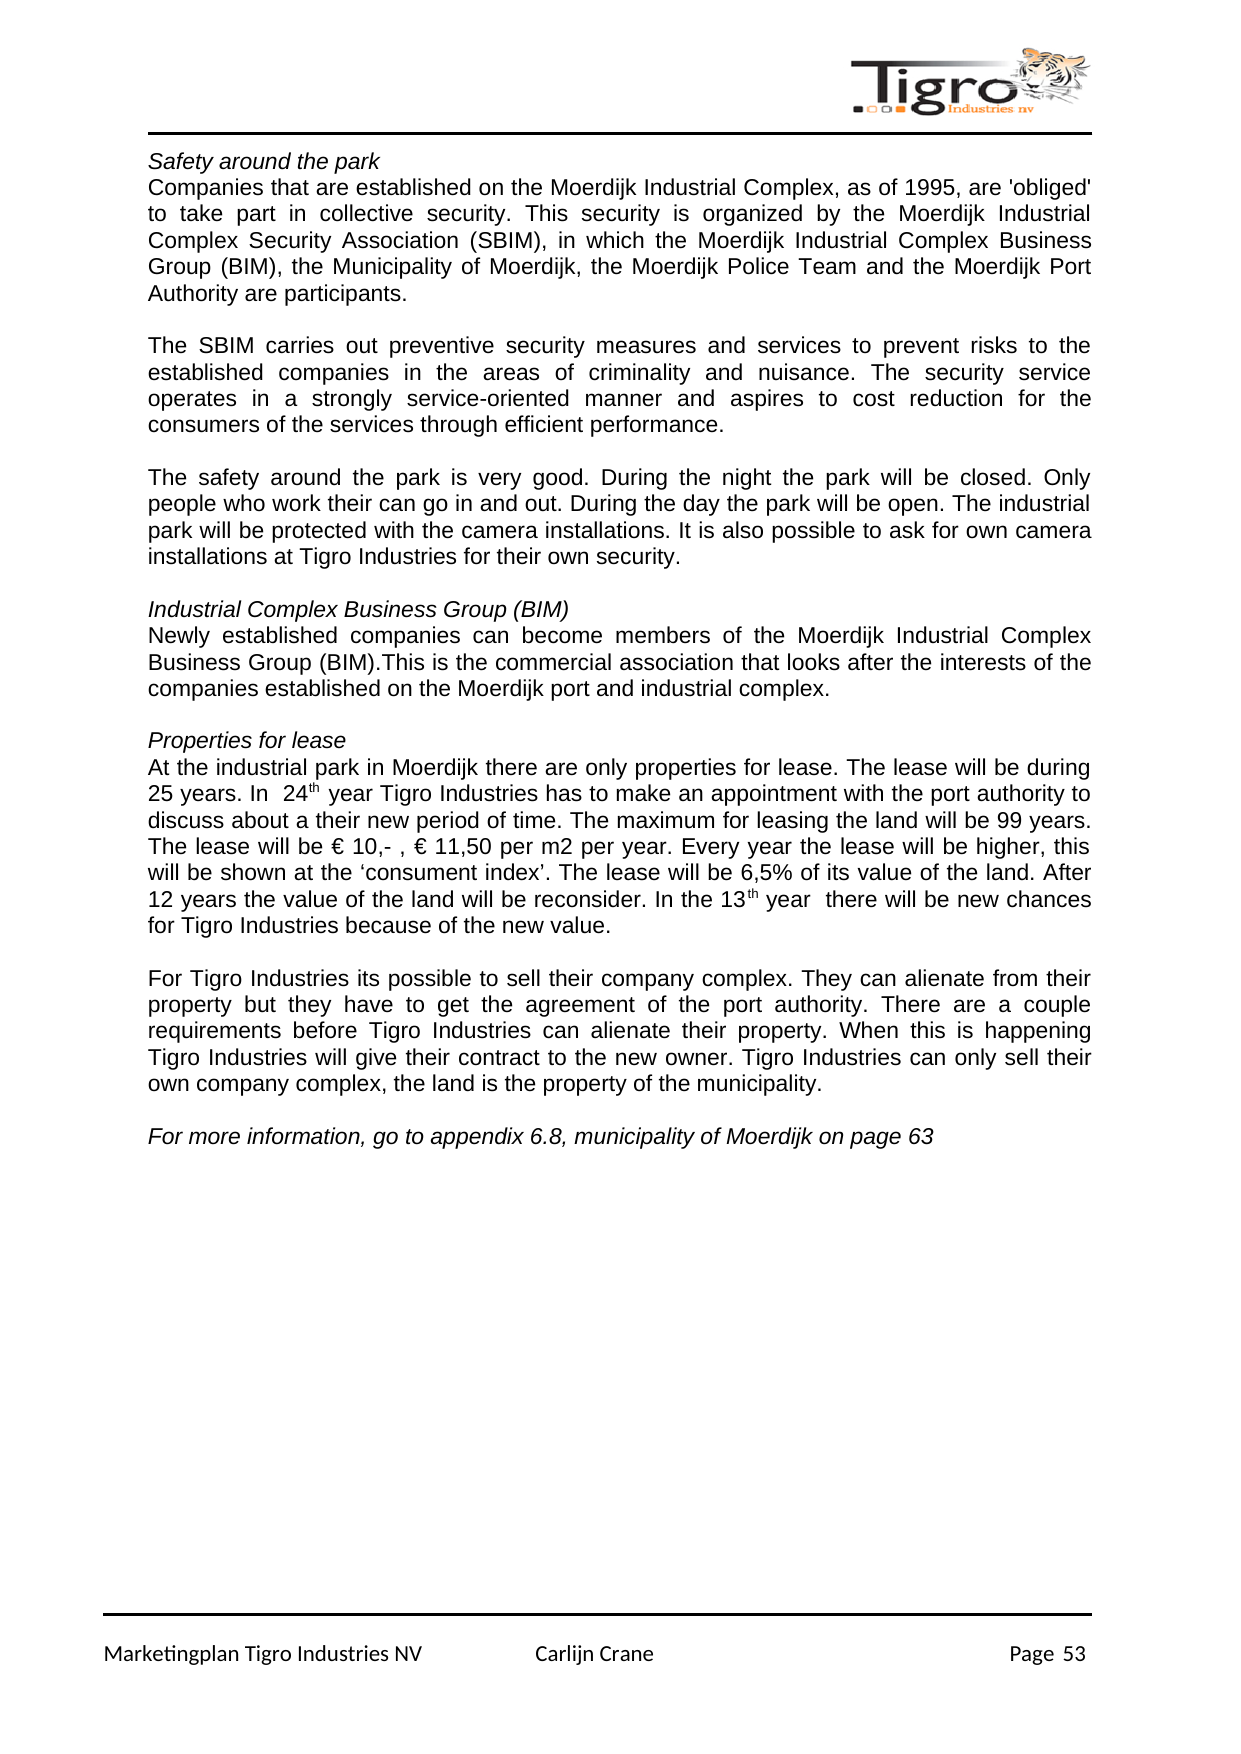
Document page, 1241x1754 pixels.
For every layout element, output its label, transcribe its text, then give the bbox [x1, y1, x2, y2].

text Properties for lease [148, 727, 1092, 754]
text Newly established companies can become members of the Moerdijk Industrial Complex Business Group (BIM).This is the commercial association that looks after the interests of the companies established on the Moerdijk port and industrial complex. [148, 622, 1092, 701]
text The SBIM carries out preventive security measures and services to prevent risks to the established companies in the areas of criminality and nuisance. The security service operates in a strongly service-oriented manner and aspires to cost reduction for the consumers of the services through efficient performance. [148, 332, 1092, 438]
text Safety around the park [148, 148, 1092, 174]
text For Tigro Industries its possible to sell their company complex. They can alienate from their property but they have to get the agreement of the port authority. There are a couple requirements before Tigro Industries can alienate their property. When this is happening Tigro Industries will give their contract to the new owner. Tigro Industries can only sell their own company complex, the land is the property of the municipality. [148, 965, 1092, 1096]
text Industrial Complex Business Group (BIM) [148, 596, 1092, 622]
text The safety around the park is very good. During the night the park will be closed. Only people who work their can go in and out. During the day the park will be open. The industrial park will be protected with the camera installations. It is also possible to ask for own camera installations at Tigro Industries for their own security. [148, 464, 1092, 569]
text At the industrial park in Moerdijk there are only properties for lease. The lease will be during 25 years. In 24th year Tigro Industries has to make an appointment with the port authority to discuss about a their new period of time. The maximum for leasing the land will be 99 years. The lease will be € 10,- , € 11,50 per m2 per year. Every year the lease will be higher, this will be shown at the ‘consument index’. The lease will be 6,5% of its value of the land. After 12 years the value of the land will be reconsider. In the 13th year there will be new chances for Tigro Industries because of the new value. [148, 754, 1092, 938]
text For more information, go to appendix 6.8, municipality of Moerdijk on page 63 [148, 1123, 1092, 1149]
picture [836, 42, 1104, 117]
text Companies that are established on the Moerdijk Industrial Complex, as of 1995, are 'obliged' to take part in collective security. This security is organized by the Moerdijk Industrial Complex Security Association (SBIM), in which the Moerdijk Industrial Complex Business Group (BIM), the Municipality of Moerdijk, the Moerdijk Police Team and the Moerdijk Port Authority are participants. [148, 174, 1092, 306]
